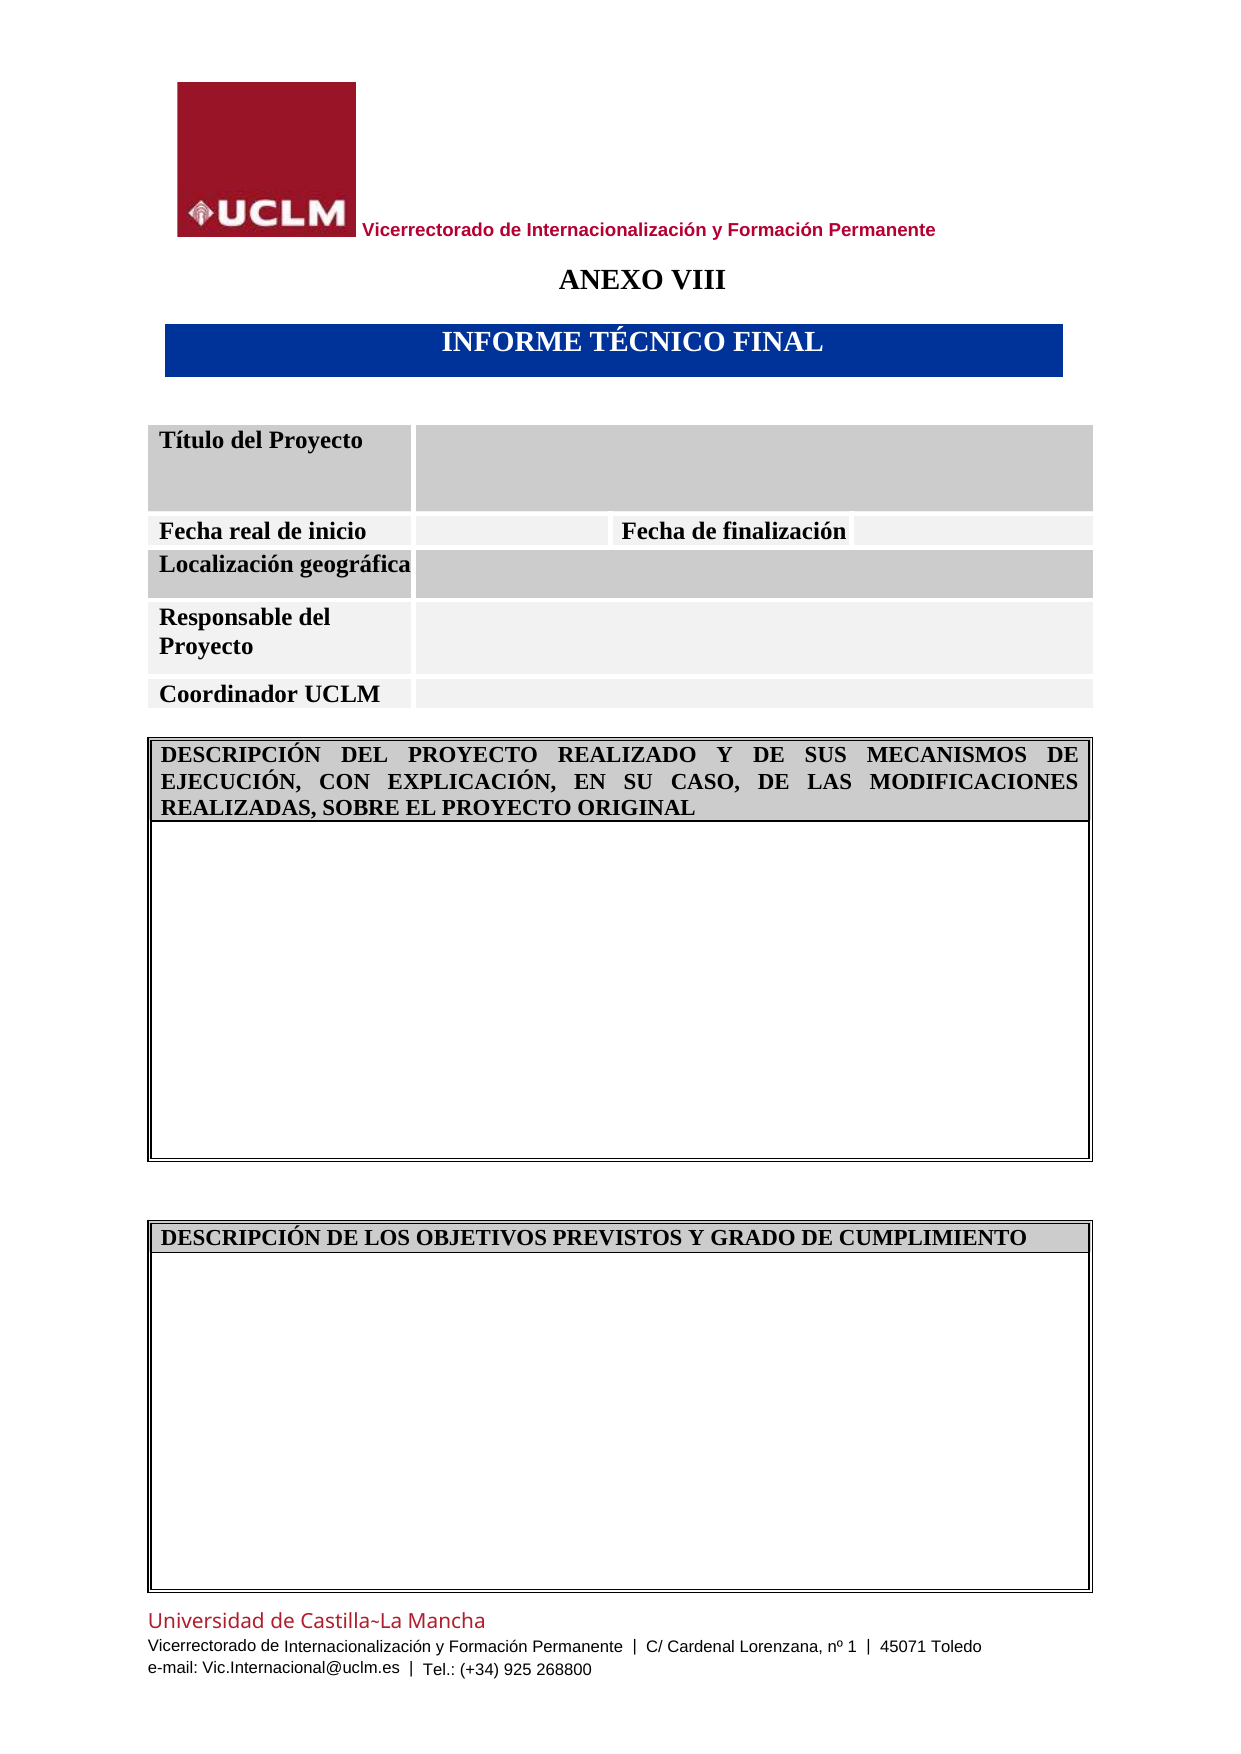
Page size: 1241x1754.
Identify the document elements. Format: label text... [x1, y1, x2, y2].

table_cell Responsable del Proyecto [148, 602, 411, 674]
table_cell Fecha real de inicio [148, 516, 411, 545]
text ANEXO VIII [177, 262, 1107, 296]
table_cell [416, 516, 608, 545]
table_cell [416, 679, 1093, 708]
table_cell [416, 602, 1093, 674]
table_cell Coordinador UCLM [148, 679, 411, 708]
table_header DESCRIPCIÓN DE LOS OBJETIVOS PREVISTOS Y GRADO DE CUMPLIMIENTO [152, 1224, 1088, 1252]
text INFORME TÉCNICO FINAL [165, 324, 1063, 358]
picture [177, 82, 356, 237]
table_header [416, 425, 1093, 511]
table_cell [152, 1253, 1088, 1589]
table_cell Fecha de finalización [613, 516, 849, 545]
table_cell [152, 822, 1088, 1157]
table_cell [854, 516, 1093, 545]
table_cell Localización geográfica [148, 550, 411, 598]
table_header DESCRIPCIÓN DEL PROYECTO REALIZADO Y DE SUS MECANISMOS DE EJECUCIÓN, CON EXPLICACIÓN, EN SU CASO, DE LAS MODIFICACIONES REALIZADAS, SOBRE EL PROYECTO ORIGINAL [152, 741, 1088, 820]
table_header Título del Proyecto [148, 425, 411, 511]
table_cell [416, 550, 1093, 598]
